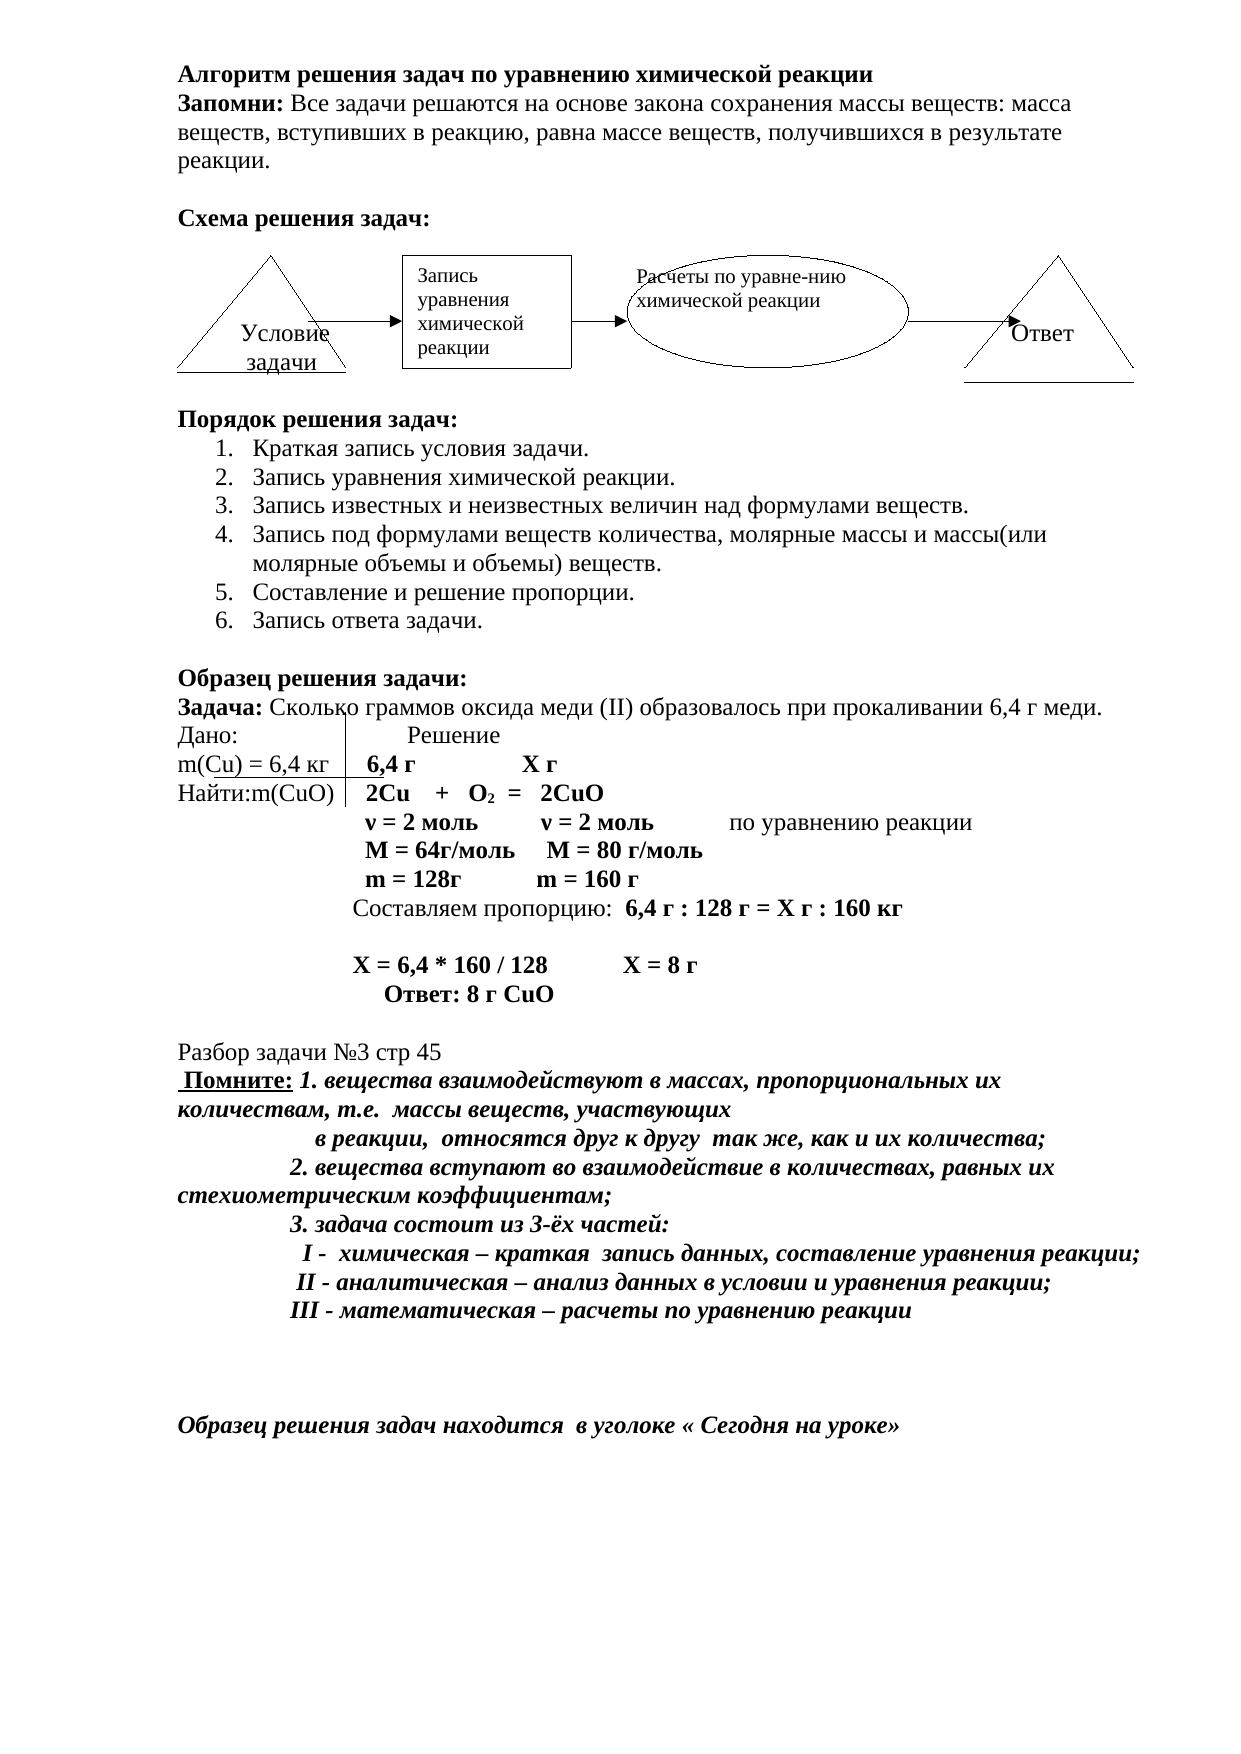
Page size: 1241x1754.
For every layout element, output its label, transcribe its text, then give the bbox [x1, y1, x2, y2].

text 2. вещества вступают во взаимодействие в количествах, равных их стехиометрическим коэффициентам; [177, 1152, 1152, 1209]
list Составление и решение пропорции. [215, 577, 1152, 605]
list Запись уравнения химической реакции. [215, 462, 1152, 490]
list Краткая запись условия задачи. [215, 433, 1152, 462]
text III - математическая – расчеты по уравнению реакции [177, 1295, 1152, 1324]
text Образец решения задач находится в уголоке « Сегодня на уроке» [177, 1410, 1152, 1439]
text Составляем пропорцию: 6,4 г : 128 г = Х г : 160 кг [177, 893, 1152, 922]
text Запомни: Все задачи решаются на основе закона сохранения массы веществ: масса веществ, вступивших в реакцию, равна массе веществ, получившихся в результате реакции. [177, 88, 1152, 174]
text Образец решения задачи: [177, 663, 1152, 692]
text задачи [177, 347, 1152, 375]
text Х = 6,4 * 160 / 128 Х = 8 г [177, 950, 1152, 979]
text Задача: Сколько граммов оксида меди (II) образовалось при прокаливании 6,4 г меди. [177, 692, 1152, 720]
text ν = 2 моль ν = 2 моль по уравнению реакции [177, 807, 1152, 835]
list Запись под формулами веществ количества, молярные массы и массы(или молярные объемы и объемы) веществ. [215, 519, 1152, 577]
text I - химическая – краткая запись данных, составление уравнения реакции; [177, 1238, 1152, 1267]
text Дано: Решение [346, 720, 1152, 749]
list Запись ответа задачи. [215, 605, 1152, 634]
text Схема решения задач: [177, 203, 1152, 232]
text Условие Ответ [572, 318, 656, 347]
text Разбор задачи №3 стр 45 [177, 1037, 1152, 1065]
text Условие Ответ [177, 318, 402, 347]
text Помните: 1. вещества взаимодействуют в массах, пропорциональных их количествам, т.е. массы веществ, участвующих [177, 1065, 1152, 1123]
text Ответ: 8 г CuО [177, 979, 1152, 1008]
text М = 64г/моль М = 80 г/моль [177, 835, 1152, 864]
text m = 128г m = 160 г [177, 864, 1152, 893]
text Найти:m(CuO) 2Cu + O2 = 2CuO [346, 778, 1152, 807]
text Условие Ответ [879, 318, 1152, 347]
text Алгоритм решения задач по уравнению химической реакции [177, 59, 1152, 88]
text II - аналитическая – анализ данных в условии и уравнения реакции; [177, 1267, 1152, 1295]
list Запись известных и неизвестных величин над формулами веществ. [215, 490, 1152, 519]
text Найти:m(CuO) 2Cu + O2 = 2CuO [177, 778, 345, 807]
text в реакции, относятся друг к другу так же, как и их количества; [177, 1123, 1152, 1152]
text m(Cu) = 6,4 кг 6,4 г Х г [177, 749, 345, 778]
text Порядок решения задач: [177, 404, 1152, 433]
text Дано: Решение [177, 720, 345, 749]
text 3. задача состоит из 3-ёх частей: [177, 1209, 1152, 1238]
text m(Cu) = 6,4 кг 6,4 г Х г [346, 749, 1152, 778]
